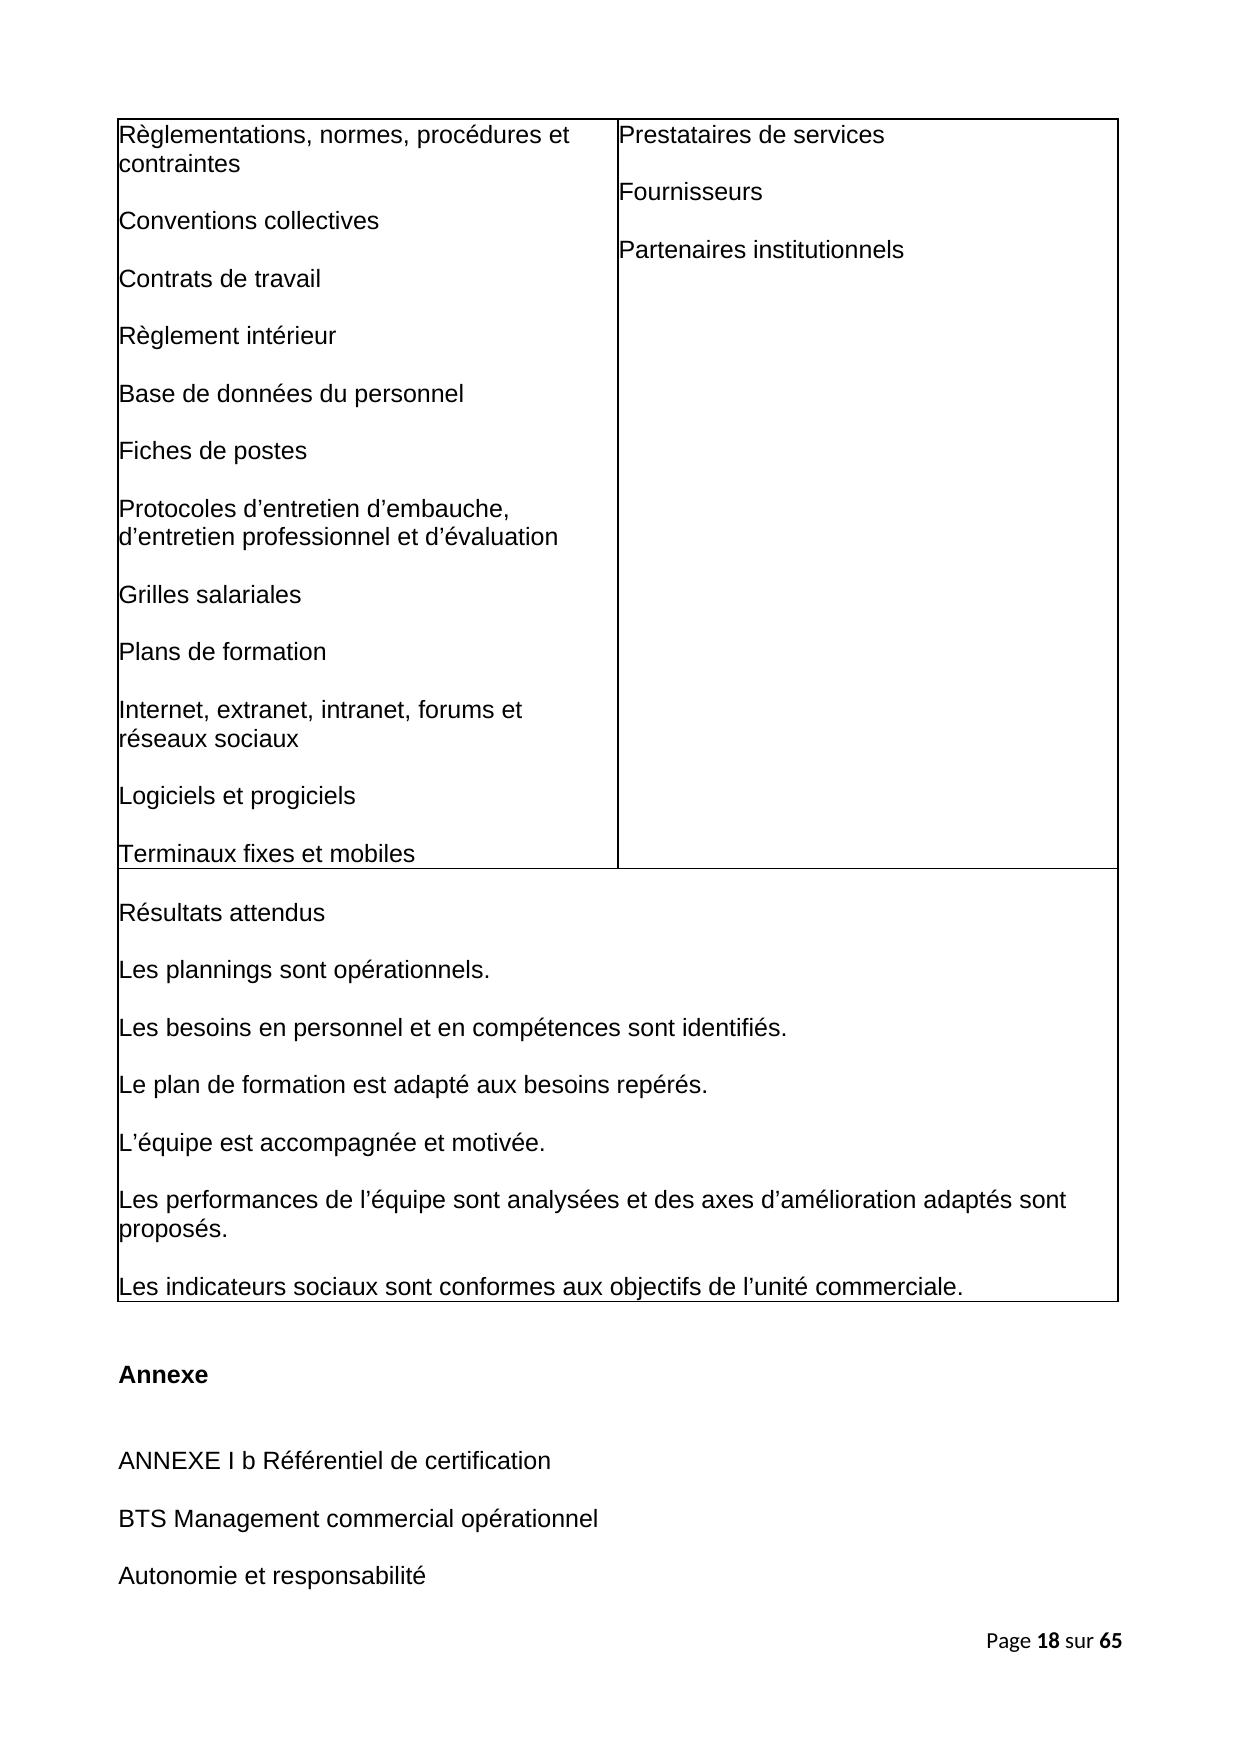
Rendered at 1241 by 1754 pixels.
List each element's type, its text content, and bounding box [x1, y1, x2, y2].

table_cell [119, 120, 617, 867]
text Annexe [118, 1360, 1122, 1388]
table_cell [619, 120, 1117, 867]
text Autonomie et responsabilité [118, 1561, 1122, 1590]
text ANNEXE I b Référentiel de certification [118, 1446, 1122, 1475]
text BTS Management commercial opérationnel [118, 1503, 1122, 1532]
table_cell Résultats attendus Les plannings sont opérationnels. Les besoins en personnel et en compétences sont identifiés. Le plan de formation est adapté aux besoins repérés. L’équipe est accompagnée et motivée. Les performances de l’équipe sont analysées et des axes d’amélioration adaptés sont proposés. Les indicateurs sociaux sont conformes aux objectifs de l’unité commerciale. [119, 869, 1117, 1301]
